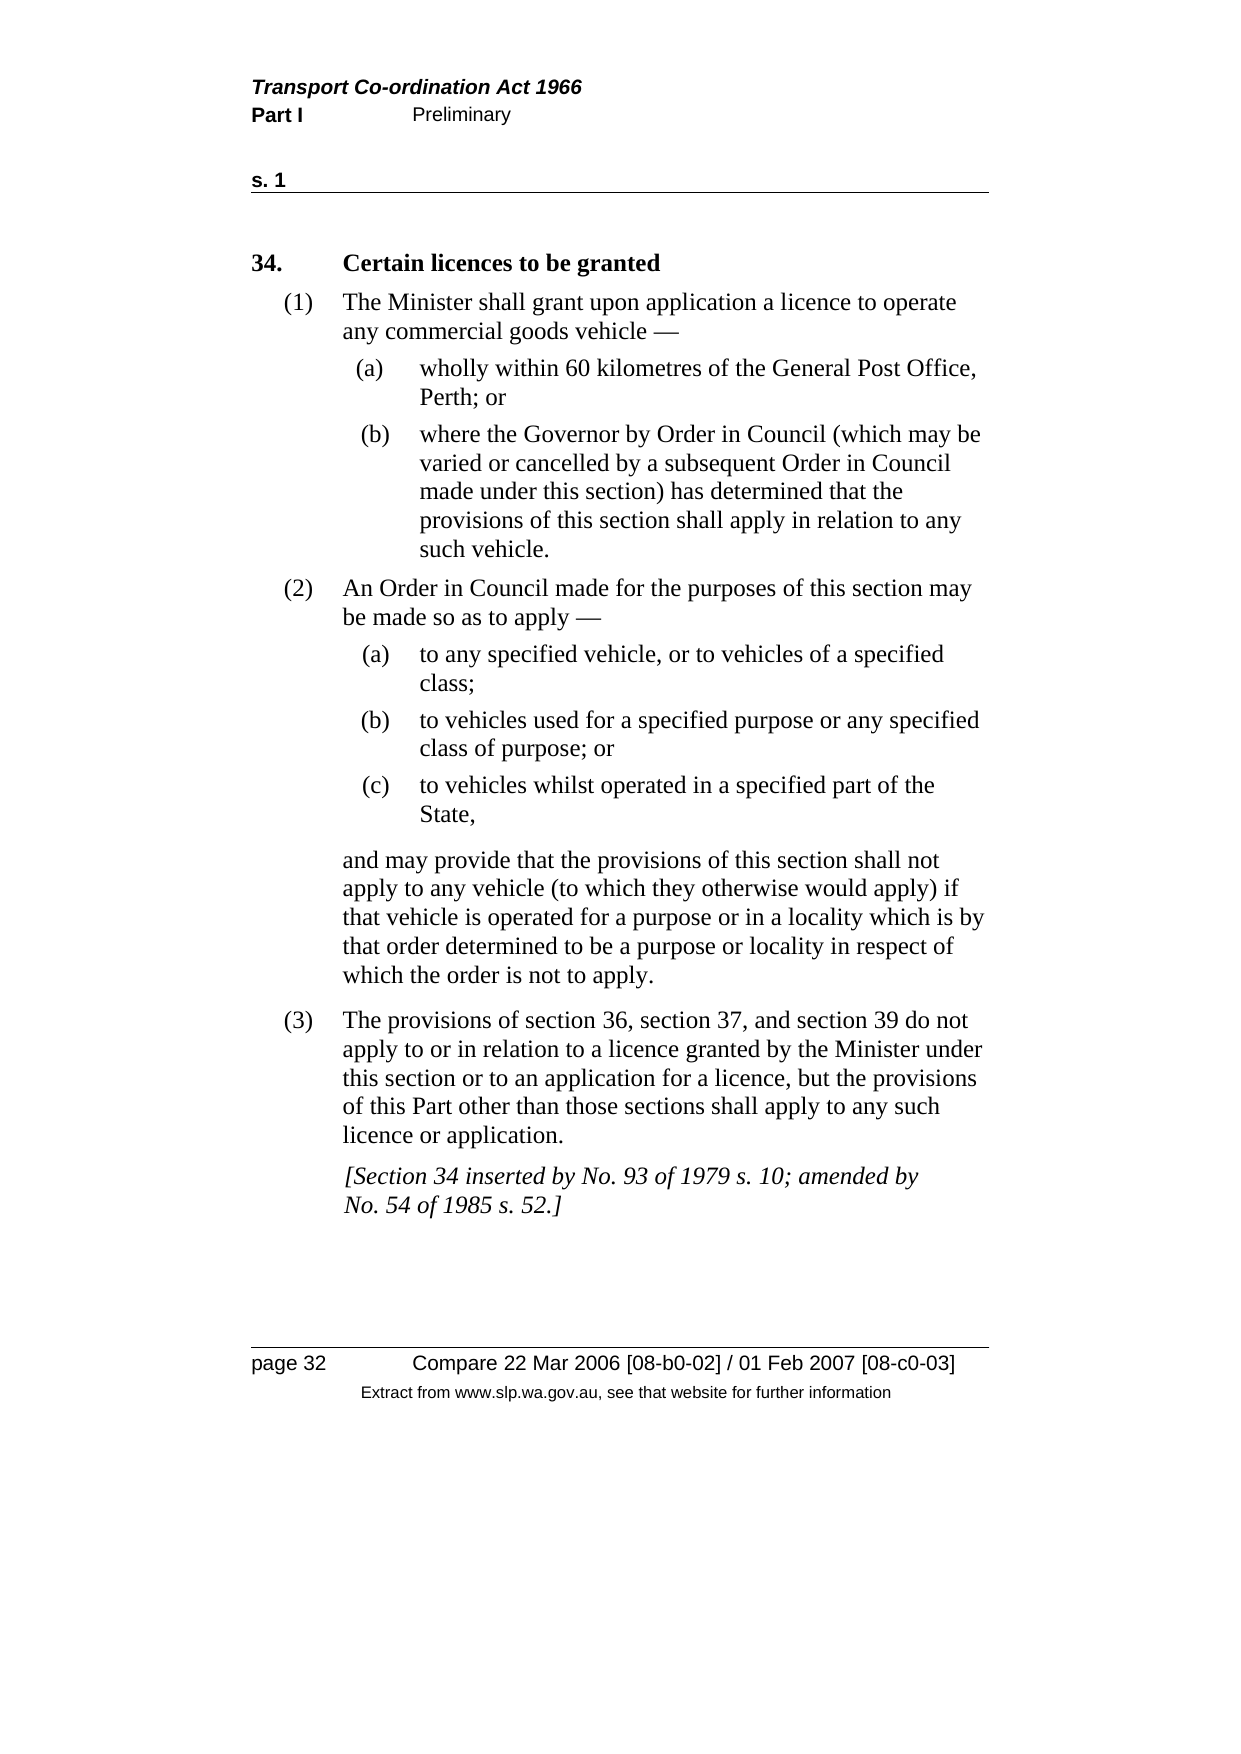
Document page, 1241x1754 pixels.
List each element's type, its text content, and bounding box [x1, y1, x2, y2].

text and may provide that the provisions of this section shall not apply to any vehicle (to which they otherwise would apply) if that vehicle is operated for a purpose or in a locality which is by that order determined to be a purpose or locality in respect of which the order is not to apply. [251, 845, 989, 988]
text (a) to any specified vehicle, or to vehicles of a specified class; [251, 639, 989, 696]
text (a) wholly within 60 kilometres of the General Post Office, Perth; or [251, 353, 989, 411]
text (2) An Order in Council made for the purposes of this section may be made so as to apply — [251, 573, 989, 631]
text (3) The provisions of section 36, section 37, and section 39 do not apply to or in relation to a licence granted by the Minister under this section or to an application for a licence, but the provisions of this Part other than those sections shall apply to any such licence or application. [251, 1005, 989, 1149]
text (b) to vehicles used for a specified purpose or any specified class of purpose; or [251, 705, 989, 762]
text (1) The Minister shall grant upon application a licence to operate any commercial goods vehicle — [251, 287, 989, 345]
text (c) to vehicles whilst operated in a specified part of the State, [251, 771, 989, 828]
text [Section 34 inserted by No. 93 of 1979 s. 10; amended by No. 54 of 1985 s. 52.] [251, 1161, 989, 1219]
text (b) where the Governor by Order in Council (which may be varied or cancelled by a subsequent Order in Council made under this section) has determined that the provisions of this section shall apply in relation to any such vehicle. [251, 419, 989, 563]
subtitle 34. Certain licences to be granted [251, 248, 989, 277]
